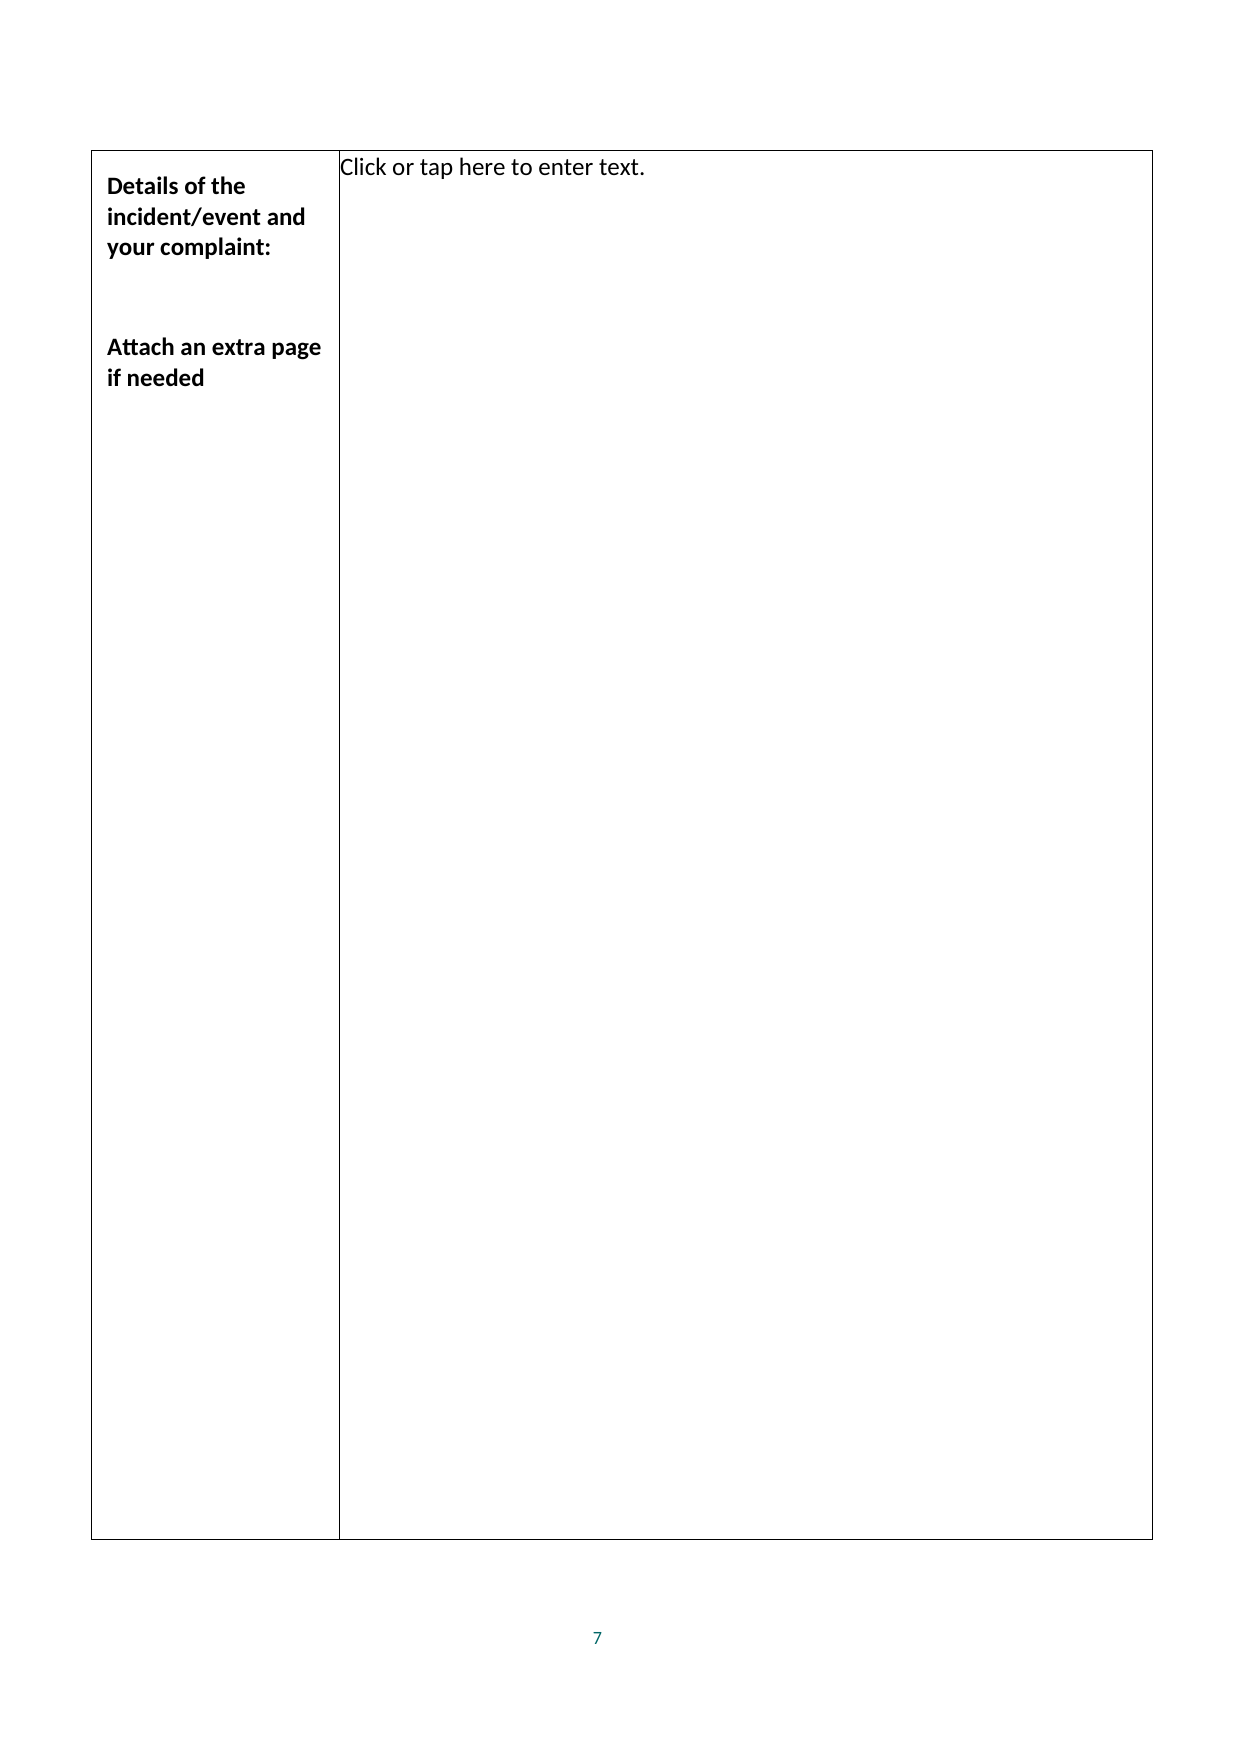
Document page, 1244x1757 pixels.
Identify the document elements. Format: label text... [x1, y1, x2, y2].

table_header Details of the incident/event and your complaint: Attach an extra page if needed [92, 151, 339, 1538]
table_header [340, 151, 1152, 1538]
